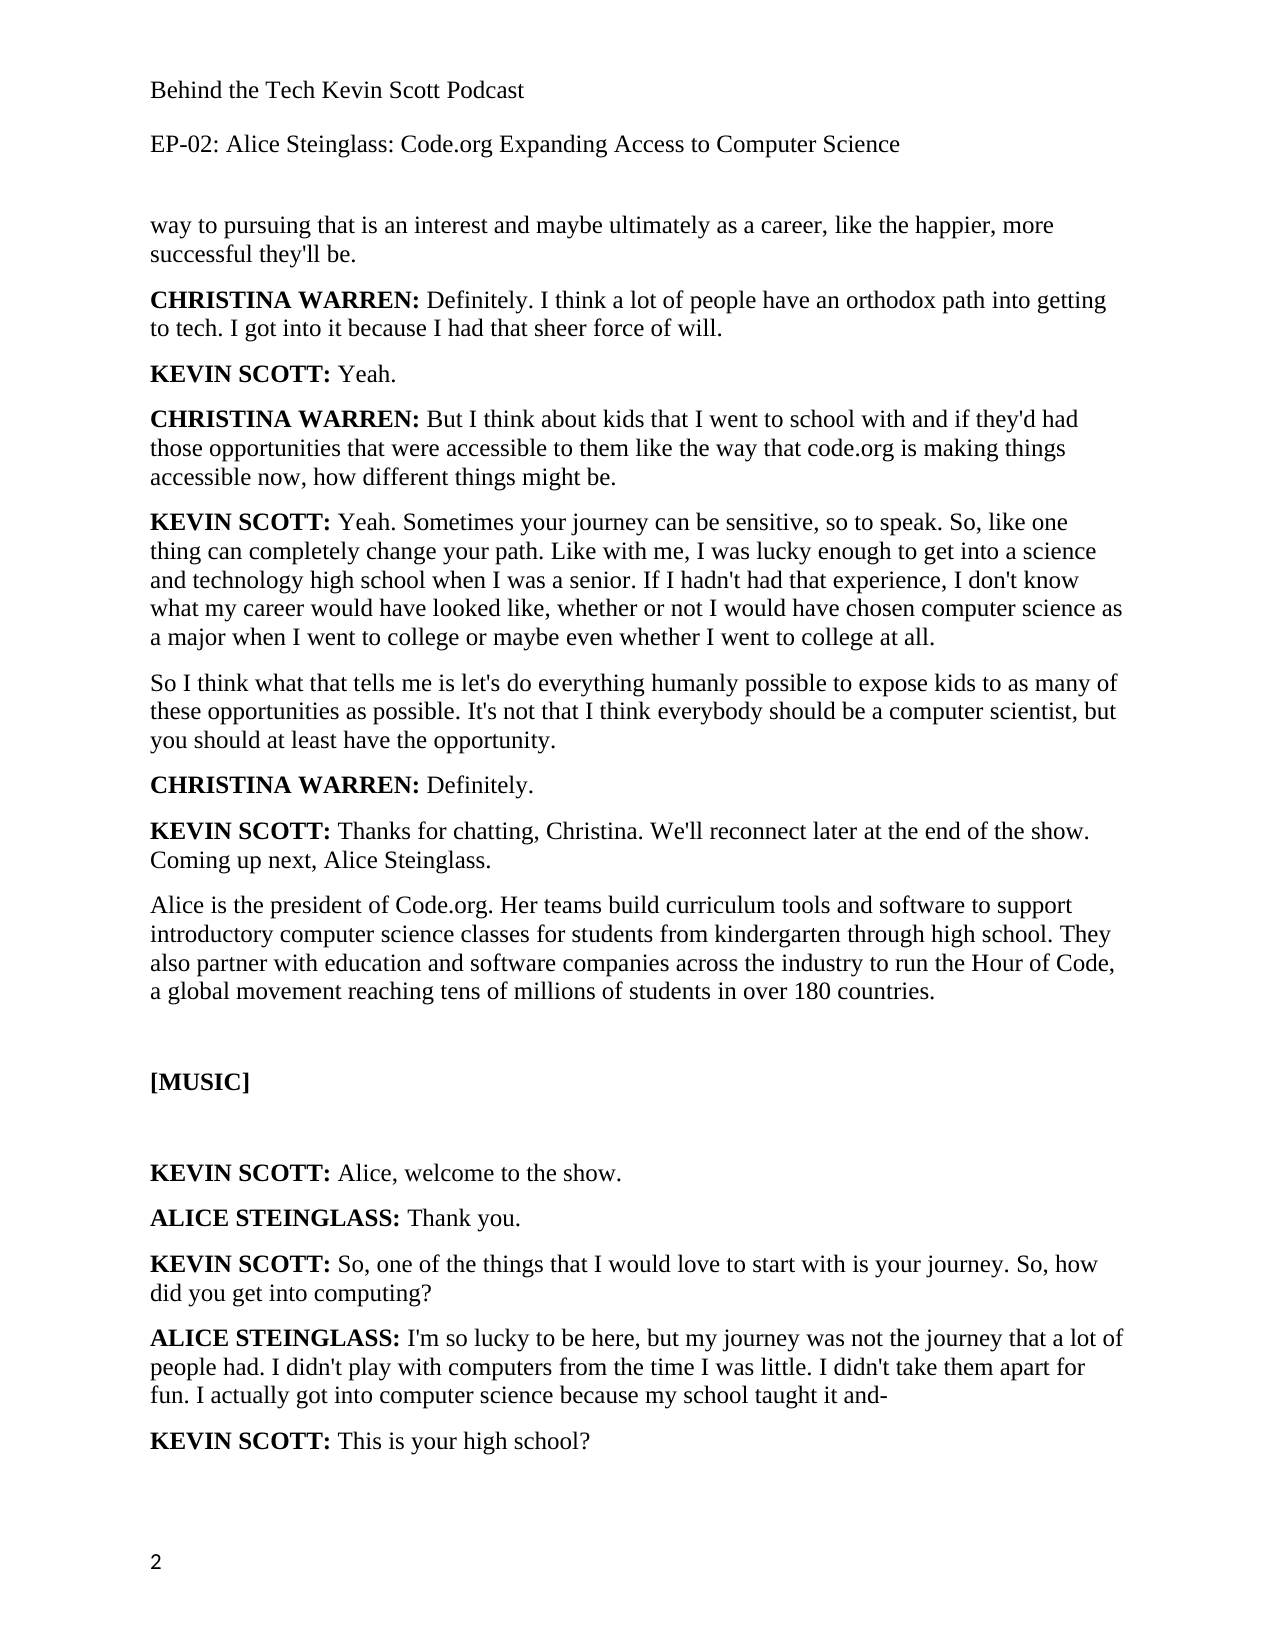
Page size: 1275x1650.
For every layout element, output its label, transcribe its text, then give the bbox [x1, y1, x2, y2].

text KEVIN SCOTT: Yeah. Sometimes your journey can be sensitive, so to speak. So, like one thing can completely change your path. Like with me, I was lucky enough to get into a science and technology high school when I was a senior. If I hadn't had that experience, I don't know what my career would have looked like, whether or not I would have chosen computer science as a major when I went to college or maybe even whether I went to college at all. [150, 507, 1125, 651]
text KEVIN SCOTT: Thanks for chatting, Christina. We'll reconnect later at the end of the show. Coming up next, Alice Steinglass. [150, 816, 1125, 873]
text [150, 211, 1125, 268]
text CHRISTINA WARREN: But I think about kids that I went to school with and if they'd had those opportunities that were accessible to them like the way that code.org is making things accessible now, how different things might be. [150, 404, 1125, 491]
text KEVIN SCOTT: Yeah. [150, 359, 1125, 388]
text KEVIN SCOTT: This is your high school? [150, 1426, 1125, 1455]
text ALICE STEINGLASS: Thank you. [150, 1203, 1125, 1232]
text CHRISTINA WARREN: Definitely. I think a lot of people have an orthodox path into getting to tech. I got into it because I had that sheer force of will. [150, 285, 1125, 342]
text [MUSIC] [150, 1067, 1125, 1096]
text KEVIN SCOTT: Alice, welcome to the show. [150, 1158, 1125, 1187]
text KEVIN SCOTT: So, one of the things that I would love to start with is your journey. So, how did you get into computing? [150, 1249, 1125, 1306]
text CHRISTINA WARREN: Definitely. [150, 771, 1125, 799]
text ALICE STEINGLASS: I'm so lucky to be here, but my journey was not the journey that a lot of people had. I didn't play with computers from the time I was little. I didn't take them apart for fun. I actually got into computer science because my school taught it and- [150, 1323, 1125, 1409]
text So I think what that tells me is let's do everything humanly possible to expose kids to as many of these opportunities as possible. It's not that I think everybody should be a computer scientist, but you should at least have the opportunity. [150, 668, 1125, 754]
text Alice is the president of Code.org. Her teams build curriculum tools and software to support introductory computer science classes for students from kindergarten through high school. They also partner with education and software companies across the industry to run the Hour of Code, a global movement reaching tens of millions of students in over 180 countries. [150, 890, 1125, 1005]
